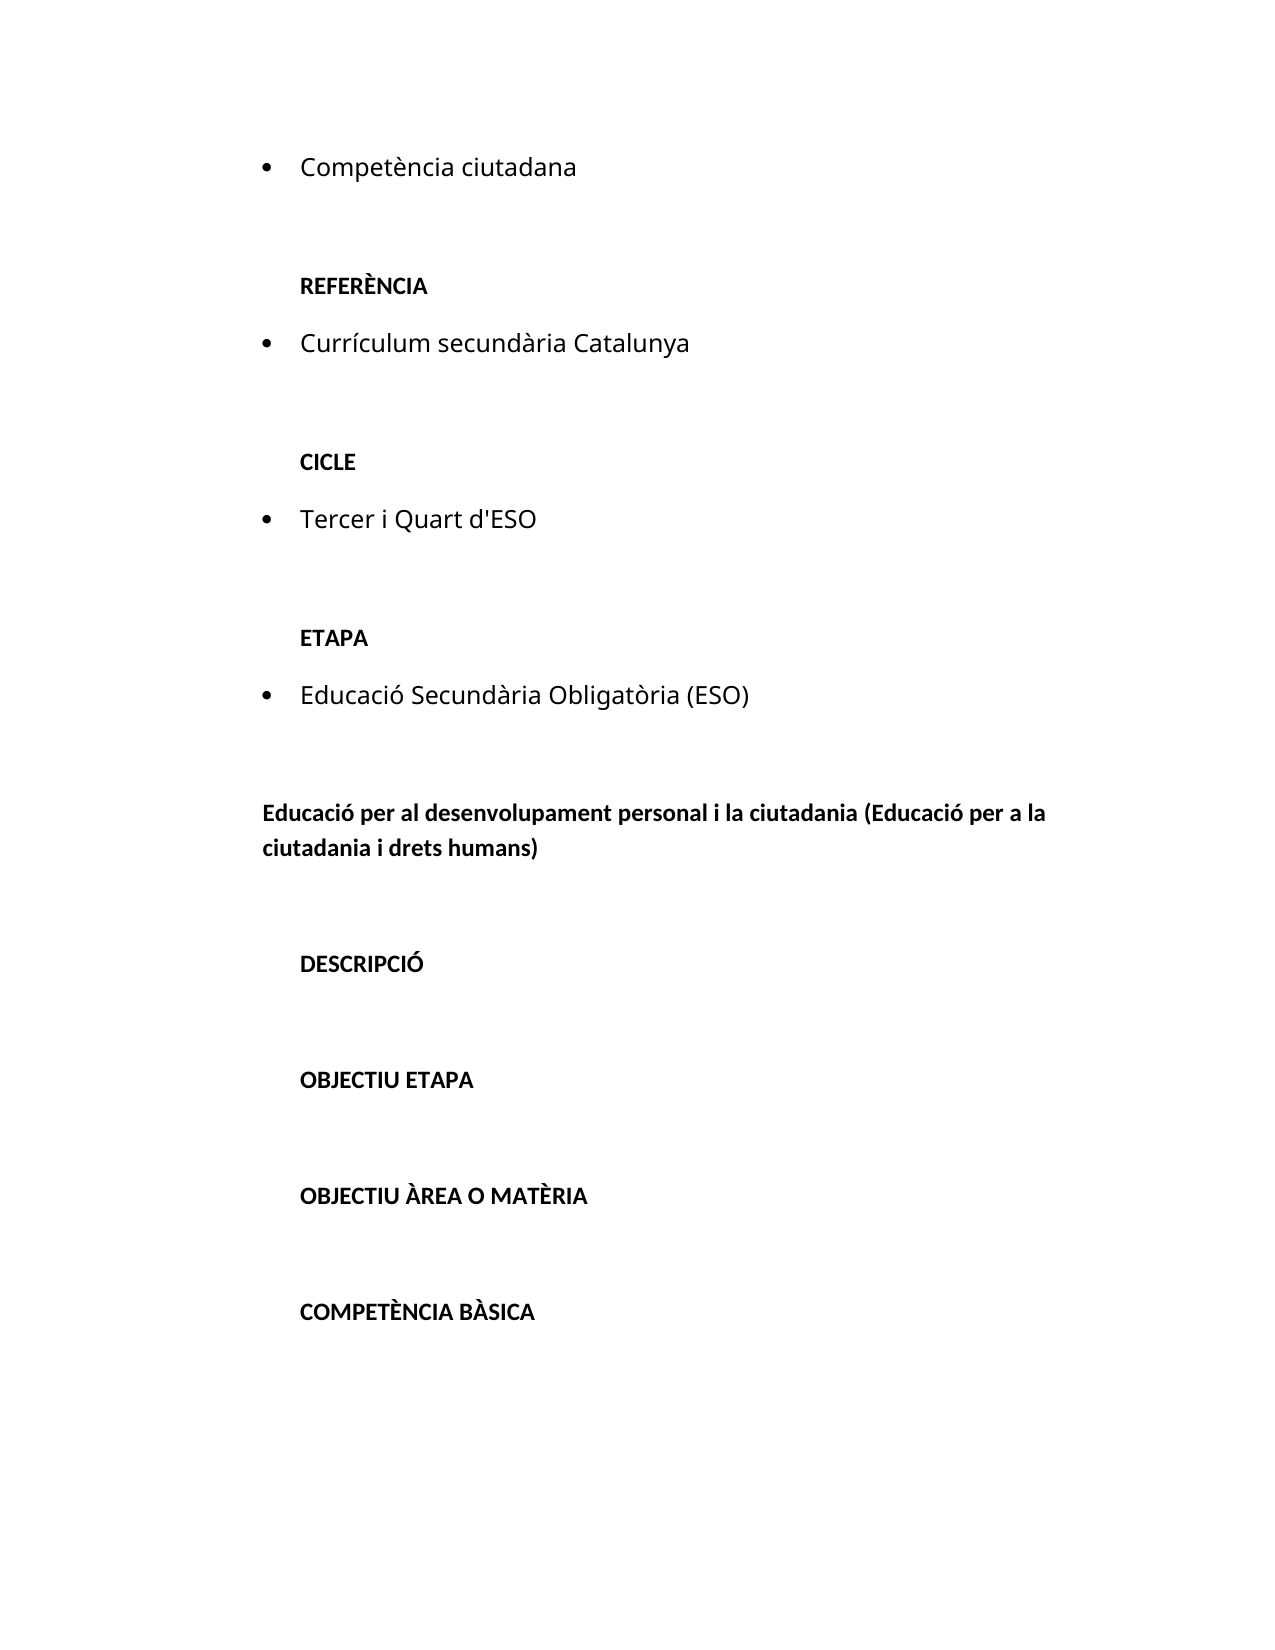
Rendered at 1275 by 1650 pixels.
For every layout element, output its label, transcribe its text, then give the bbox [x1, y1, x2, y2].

subtitle OBJECTIU ETAPA [300, 1064, 1087, 1095]
subtitle REFERÈNCIA [300, 270, 1087, 301]
list Educació Secundària Obligatòria (ESO) [262, 677, 1087, 712]
subtitle CICLE [300, 446, 1087, 476]
subtitle OBJECTIU ÀREA O MATÈRIA [300, 1180, 1087, 1211]
subtitle Educació per al desenvolupament personal i la ciutadania (Educació per a la ciutadania i drets humans) [262, 797, 1087, 863]
subtitle DESCRIPCIÓ [300, 948, 1087, 979]
list Competència ciutadana [262, 150, 1087, 184]
subtitle ETAPA [300, 622, 1087, 652]
list Currículum secundària Catalunya [262, 326, 1087, 360]
list Tercer i Quart d'ESO [262, 502, 1087, 536]
subtitle COMPETÈNCIA BÀSICA [300, 1296, 1087, 1326]
